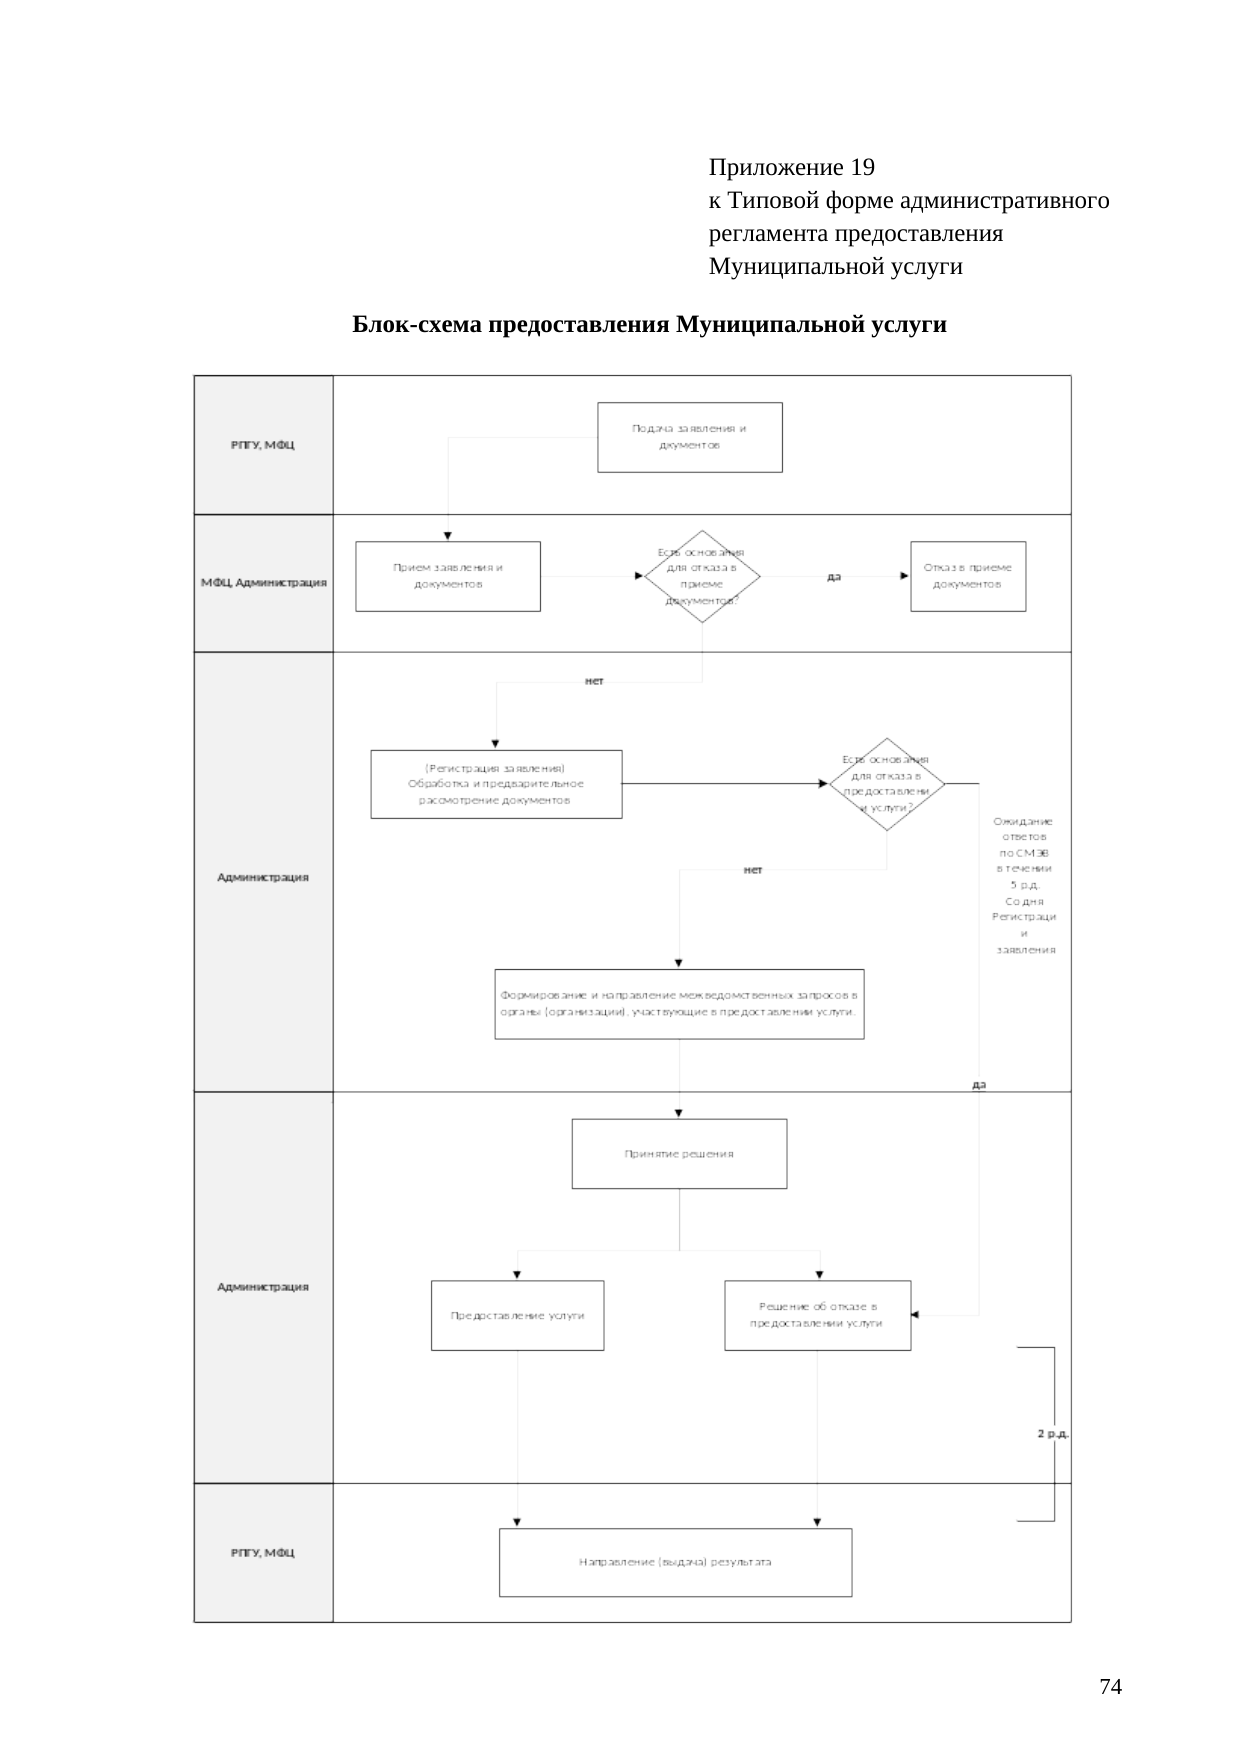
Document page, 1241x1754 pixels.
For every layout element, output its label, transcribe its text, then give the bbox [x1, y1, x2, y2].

text к Типовой форме административного регламента предоставления Муниципальной услуги [709, 185, 1122, 279]
subtitle Блок-схема предоставления Муниципальной услуги [177, 309, 1122, 337]
text Приложение 19 [709, 152, 1122, 180]
